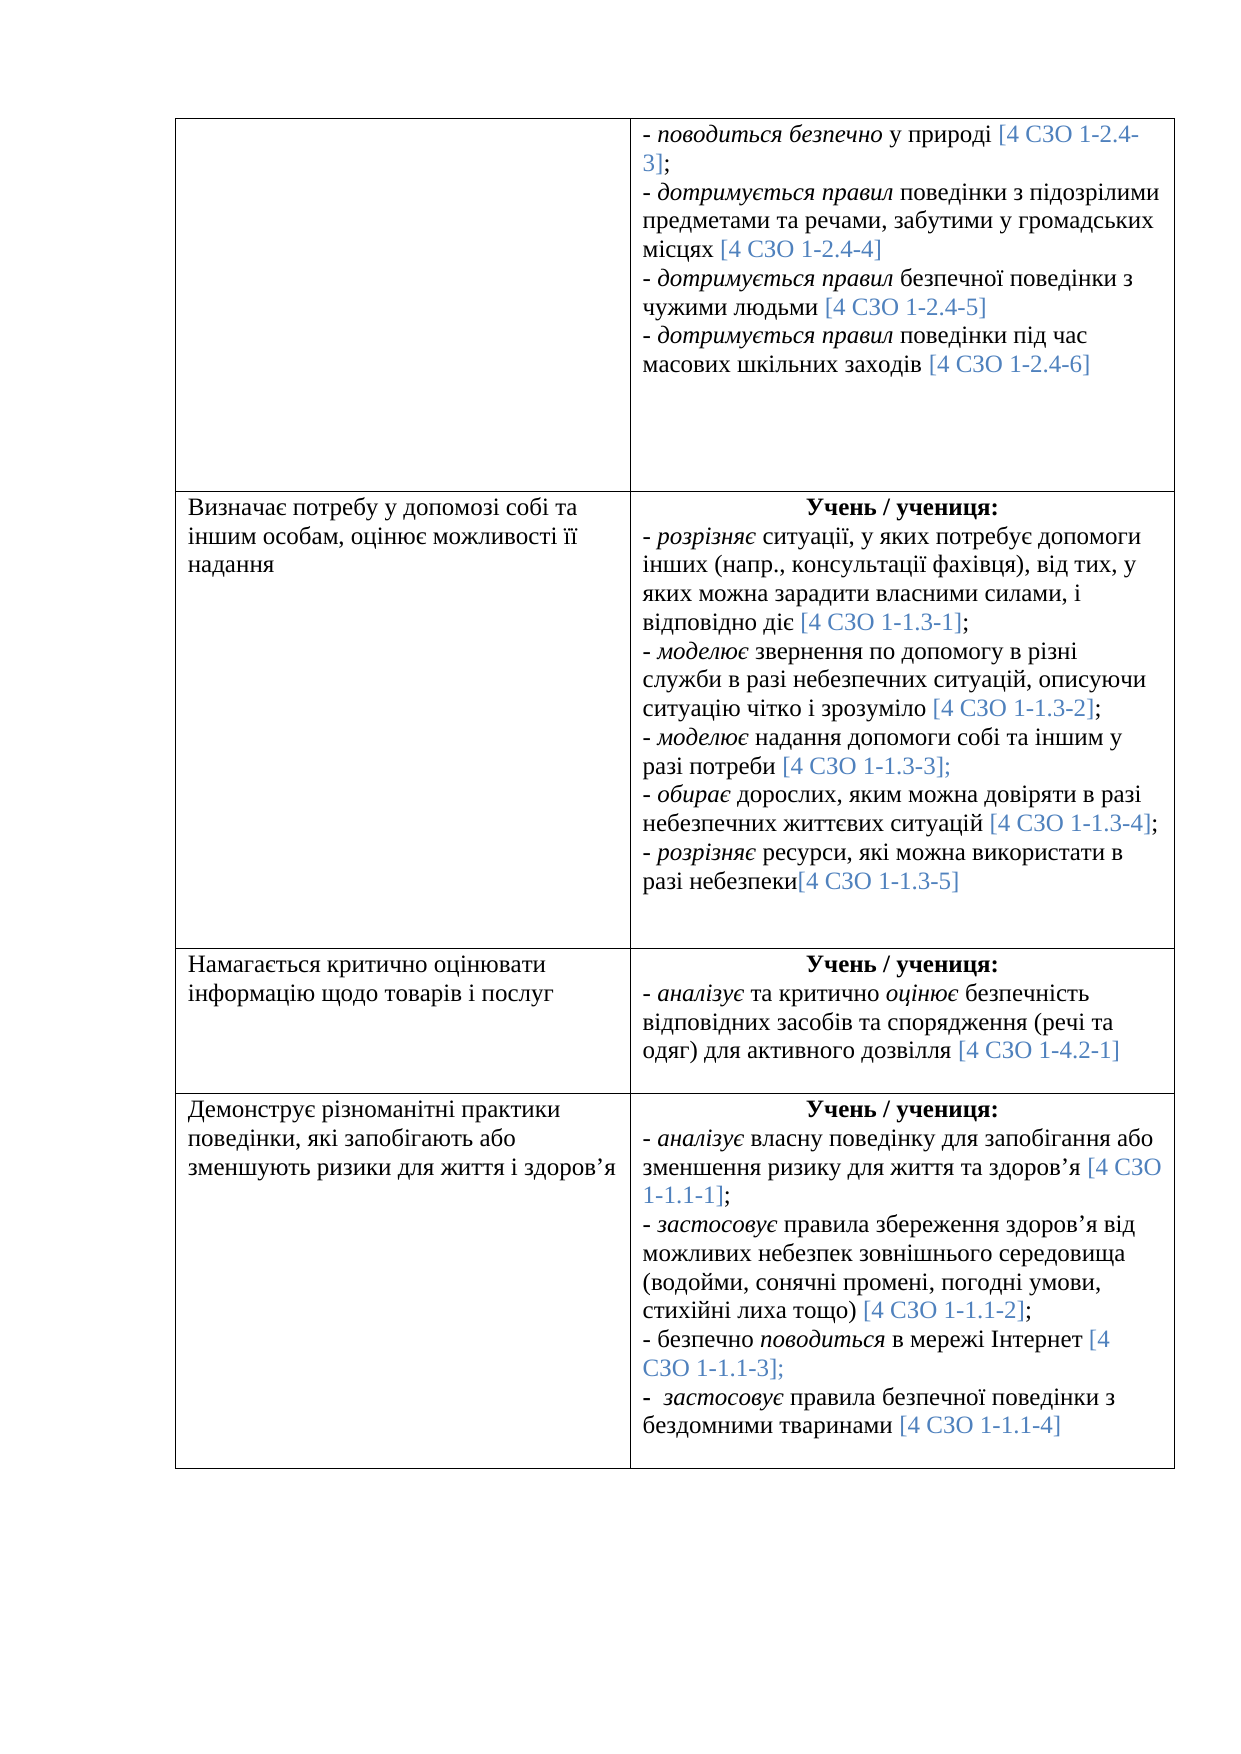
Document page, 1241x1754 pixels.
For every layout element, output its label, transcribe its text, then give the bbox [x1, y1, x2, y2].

table_cell Намагається критично оцінювати інформацію щодо товарів і послуг [176, 949, 630, 1093]
table_cell Визначає потребу у допомозі собі та іншим особам, оцінює можливості її надання [176, 492, 630, 948]
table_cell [631, 119, 1174, 491]
table_cell Демонструє різноманітні практики поведінки, які запобігають або зменшують ризики для життя і здоров’я [176, 1094, 630, 1468]
table_cell Учень / учениця: - розрізняє ситуації, у яких потребує допомоги інших (напр., консультації фахівця), від тих, у яких можна зарадити власними силами, і відповідно діє [4 СЗО 1-1.3-1]; - моделює звернення по допомогу в різні служби в разі небезпечних ситуацій, описуючи ситуацію чітко і зрозуміло [4 СЗО 1-1.3-2]; - моделює надання допомоги собі та іншим у разі потреби [4 СЗО 1-1.3-3]; - обирає дорослих, яким можна довіряти в разі небезпечних життєвих ситуацій [4 СЗО 1-1.3-4]; - розрізняє ресурси, які можна використати в разі небезпеки[4 СЗО 1-1.3-5] [631, 492, 1174, 948]
table_cell Учень / учениця: - аналізує та критично оцінює безпечність відповідних засобів та спорядження (речі та одяг) для активного дозвілля [4 СЗО 1-4.2-1] [631, 949, 1174, 1093]
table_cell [176, 119, 630, 491]
table_cell Учень / учениця: - аналізує власну поведінку для запобігання або зменшення ризику для життя та здоров’я [4 СЗО 1-1.1-1]; - застосовує правила збереження здоров’я від можливих небезпек зовнішнього середовища (водойми, сонячні промені, погодні умови, стихійні лиха тощо) [4 СЗО 1-1.1-2]; - безпечно поводиться в мережі Інтернет [4 СЗО 1-1.1-3]; - застосовує правила безпечної поведінки з бездомними тваринами [4 СЗО 1-1.1-4] [631, 1094, 1174, 1468]
